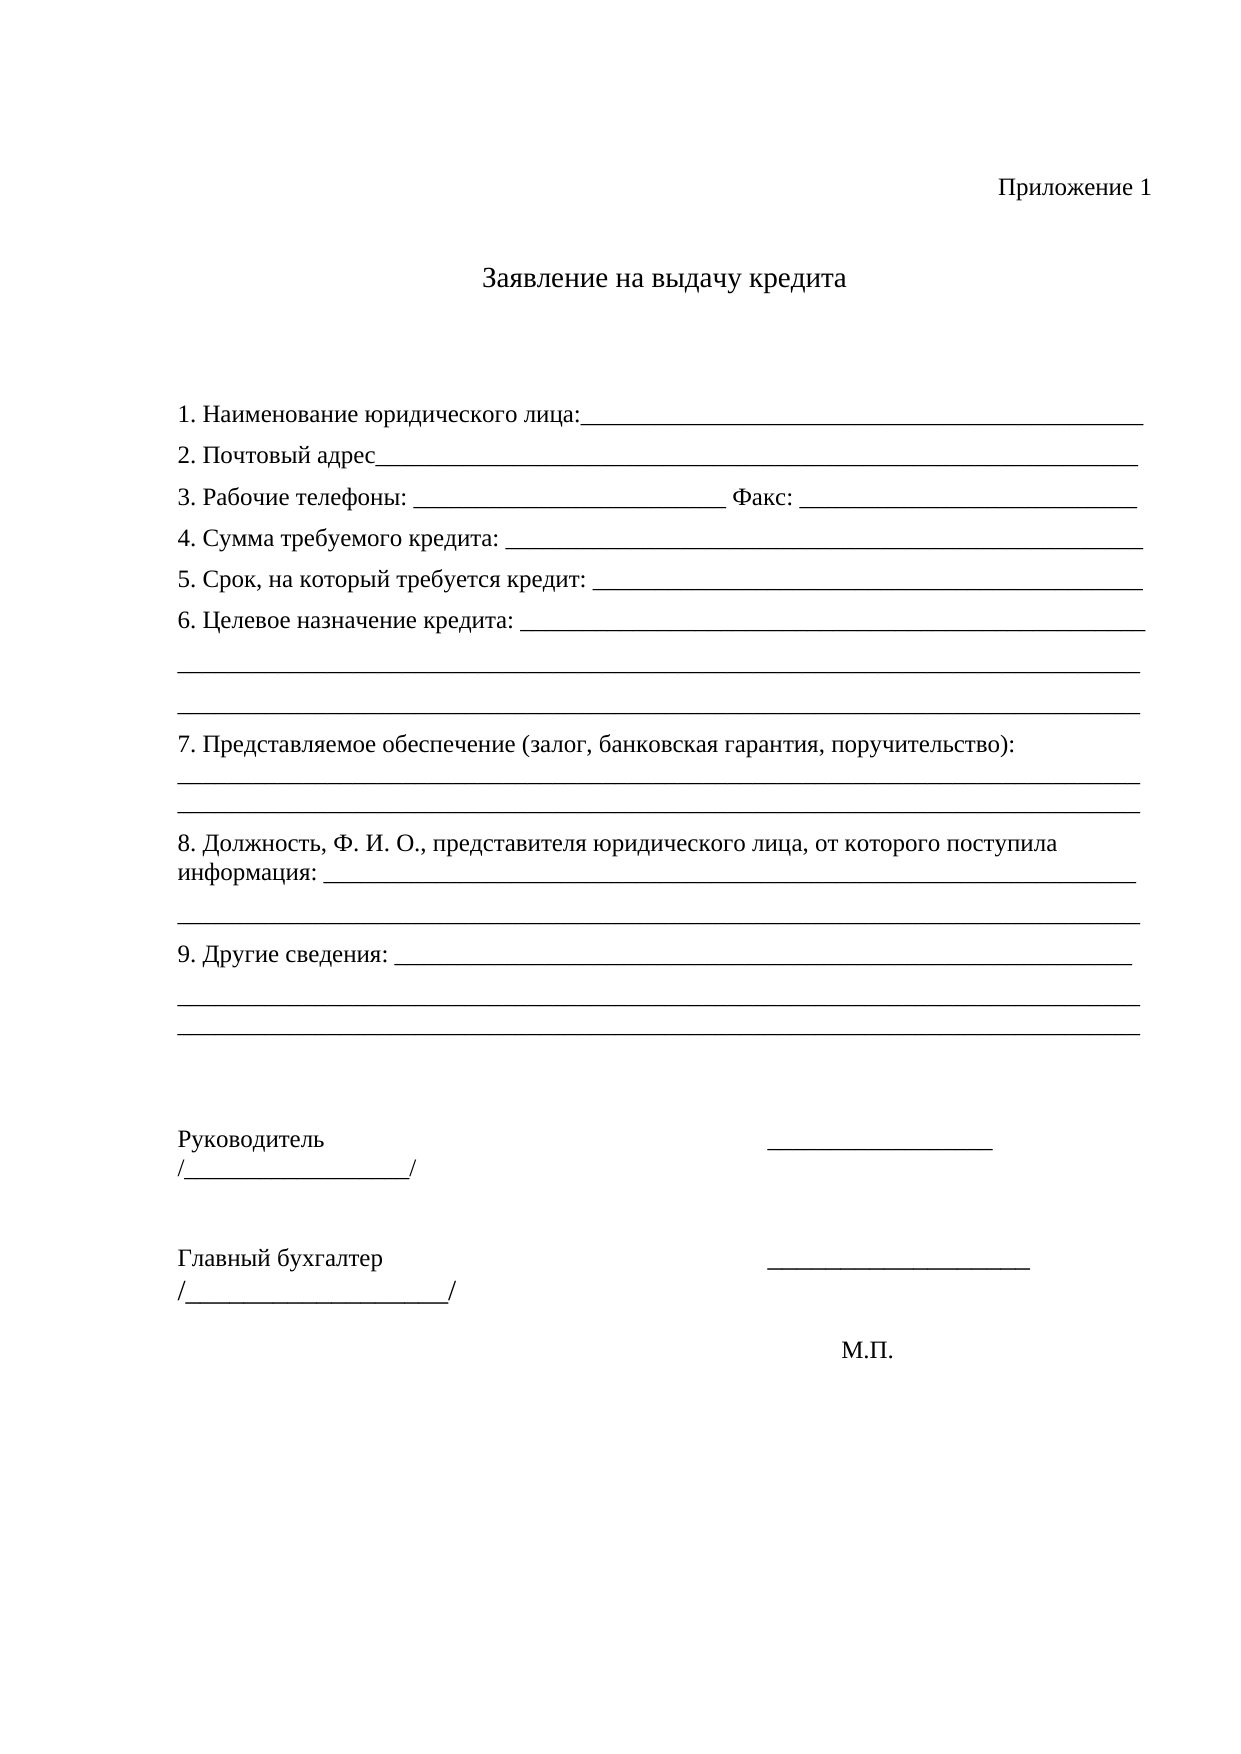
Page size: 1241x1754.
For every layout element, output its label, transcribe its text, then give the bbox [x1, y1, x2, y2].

text 2. Почтовый адрес_____________________________________________________________ [177, 440, 1152, 469]
text 8. Должность, Ф. И. О., представителя юридического лица, от которого поступила информация: _________________________________________________________________ [177, 828, 1152, 885]
text 6. Целевое назначение кредита: __________________________________________________ [177, 605, 1152, 634]
subtitle Приложение 1 [177, 172, 1152, 201]
text _____________________________________________________________________________ [177, 688, 1152, 717]
text 5. Срок, на который требуется кредит: ____________________________________________ [177, 564, 1152, 593]
text 1. Наименование юридического лица:_____________________________________________ [177, 399, 1152, 428]
text 7. Представляемое обеспечение (залог, банковская гарантия, поручительство): __________________________________________________________________________________________________________________________________________________________ [177, 729, 1152, 815]
text __________________________________________________________________________________________________________________________________________________________ [177, 980, 1152, 1038]
text 9. Другие сведения: ___________________________________________________________ [177, 939, 1152, 968]
text _____________________________________________________________________________ [177, 898, 1152, 927]
text Руководитель __________________ /__________________/ [177, 1124, 1152, 1182]
text 3. Рабочие телефоны: _________________________ Факс: ___________________________ [177, 482, 1152, 510]
text 4. Сумма требуемого кредита: ___________________________________________________ [177, 523, 1152, 552]
text Главный бухгалтер __________________ /__________________/ [177, 1239, 1152, 1306]
text М.П. [177, 1335, 1152, 1364]
text _____________________________________________________________________________ [177, 647, 1152, 675]
subtitle Заявление на выдачу кредита [177, 261, 1152, 294]
